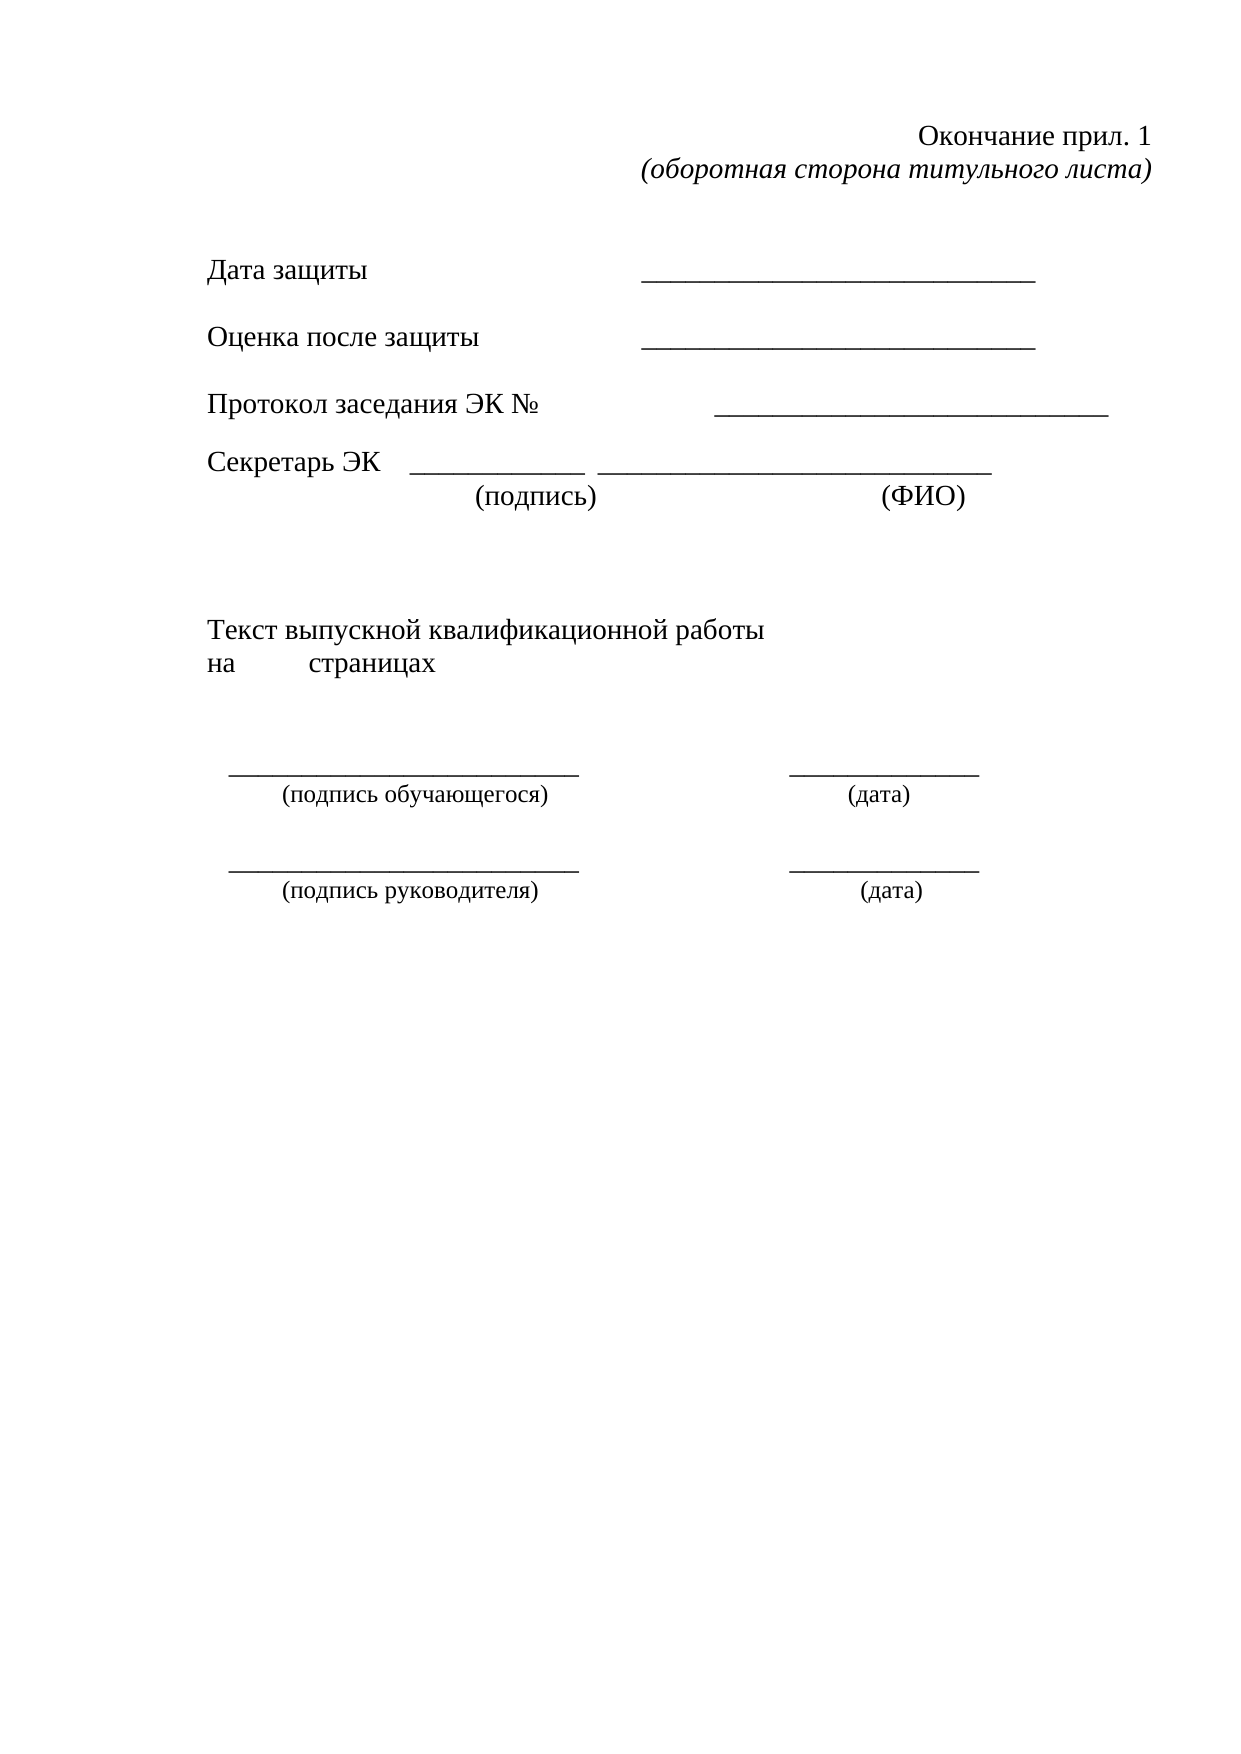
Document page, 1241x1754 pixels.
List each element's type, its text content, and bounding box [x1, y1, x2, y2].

text на страницах [148, 645, 1152, 679]
text Оценка после защиты ___________________________ [148, 319, 1152, 353]
text ________________________ _____________ [148, 842, 1152, 875]
text Секретарь ЭК ____________ ___________________________ [148, 444, 1152, 478]
text (подпись руководителя) (дата) [148, 875, 1152, 904]
text (подпись обучающегося) (дата) [148, 779, 1152, 808]
text Текст выпускной квалификационной работы [148, 612, 1152, 645]
text (оборотная сторона титульного листа) [148, 152, 1152, 185]
text ________________________ _____________ [148, 746, 1152, 779]
text Окончание прил. 1 [148, 118, 1152, 152]
text (подпись) (ФИО) [148, 478, 1152, 511]
text Протокол заседания ЭК № ___________________________ [148, 386, 1152, 420]
text Дата защиты ___________________________ [148, 252, 1152, 286]
